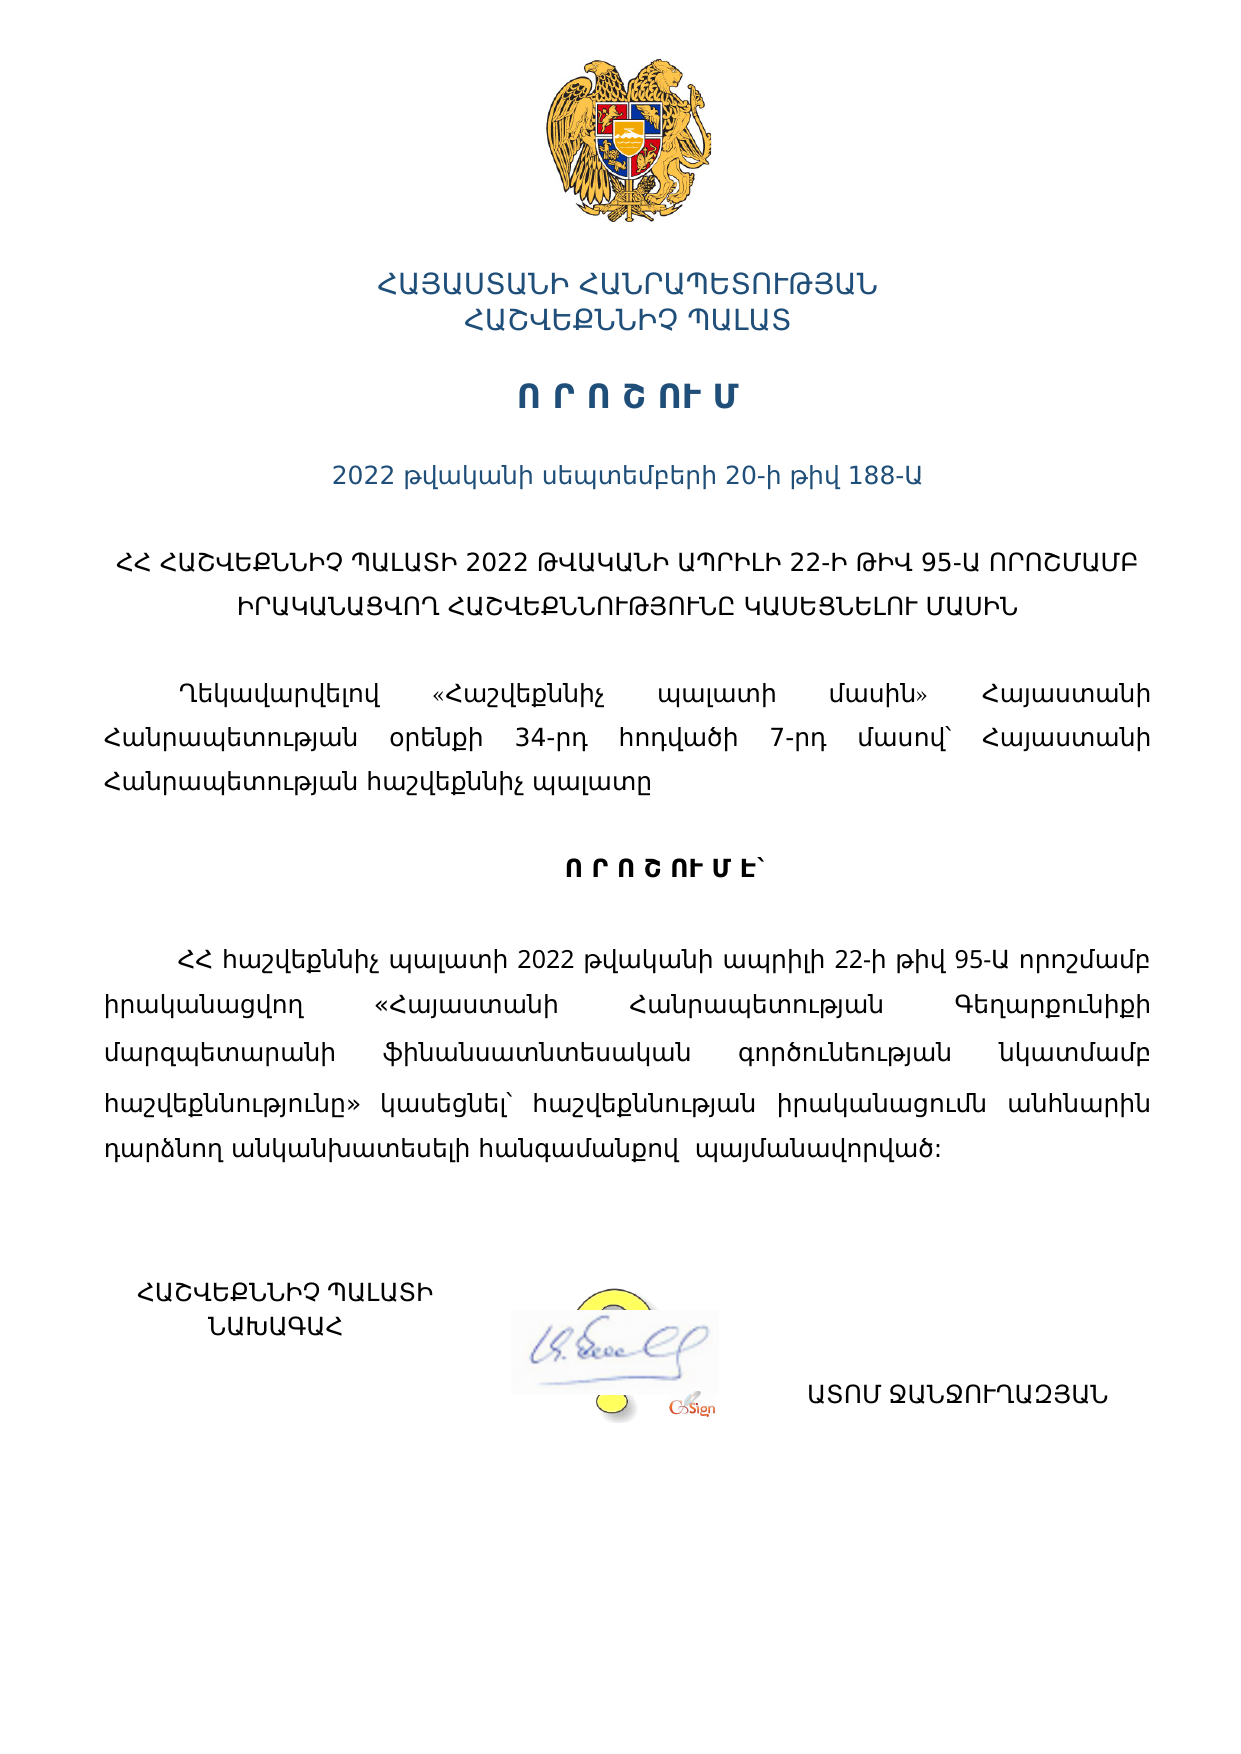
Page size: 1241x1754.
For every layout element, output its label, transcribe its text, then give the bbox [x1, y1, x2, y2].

list ՀՀ հաշվեքննիչ պալատի 2022 թվականի ապրիլի 22-ի թիվ 95-Ա որոշմամբ իրականացվող «Հայաստանի Հանրապետության Գեղարքունիքի մարզպետարանի ֆինանսատնտեսական գործունեության նկատմամբ հաշվեքննությունը» կասեցնել՝ հաշվեքննության իրականացումն անհնարին դարձնող անկանխատեսելի հանգամանքով պայմանավորված: [103, 942, 1152, 1163]
text 2022 թվականի սեպտեմբերի 20-ի թիվ 188-Ա [103, 461, 1152, 490]
table_header ՀԱՇՎԵՔՆՆԻՉ ՊԱԼԱՏԻ ՆԱԽԱԳԱՀ [104, 1274, 448, 1431]
text ՀԱՅԱՍՏԱՆԻ ՀԱՆՐԱՊԵՏՈՒԹՅԱՆ [103, 267, 1152, 301]
text ՀԱՇՎԵՔՆՆԻՉ ՊԱԼԱՏ [103, 304, 1152, 338]
picture [544, 59, 712, 222]
table_header ԱՏՈՄ ՋԱՆՋՈՒՂԱԶՅԱՆ [783, 1274, 1136, 1431]
text Ղեկավարվելով Հաշվեքննիչ պալատի մասին Հայաստանի Հանրապետության օրենքի 34-րդ հոդվածի 7-րդ մասով՝ Հայաստանի Հանրապետության հաշվեքննիչ պալատը [103, 679, 1152, 796]
text ՀՀ ՀԱՇՎԵՔՆՆԻՉ ՊԱԼԱՏԻ 2022 ԹՎԱԿԱՆԻ ԱՊՐԻԼԻ 22-Ի ԹԻՎ 95-Ա ՈՐՈՇՄԱՄԲ ԻՐԱԿԱՆԱՑՎՈՂ ՀԱՇՎԵՔՆՆՈՒԹՅՈՒՆԸ ԿԱՍԵՑՆԵԼՈՒ ՄԱՍԻՆ [103, 548, 1152, 621]
text Ո Ր Ո Շ ՈՒ Մ Է` [103, 854, 1152, 884]
text Ո Ր Ո Շ ՈՒ Մ [103, 377, 1152, 416]
table_header [448, 1274, 783, 1431]
